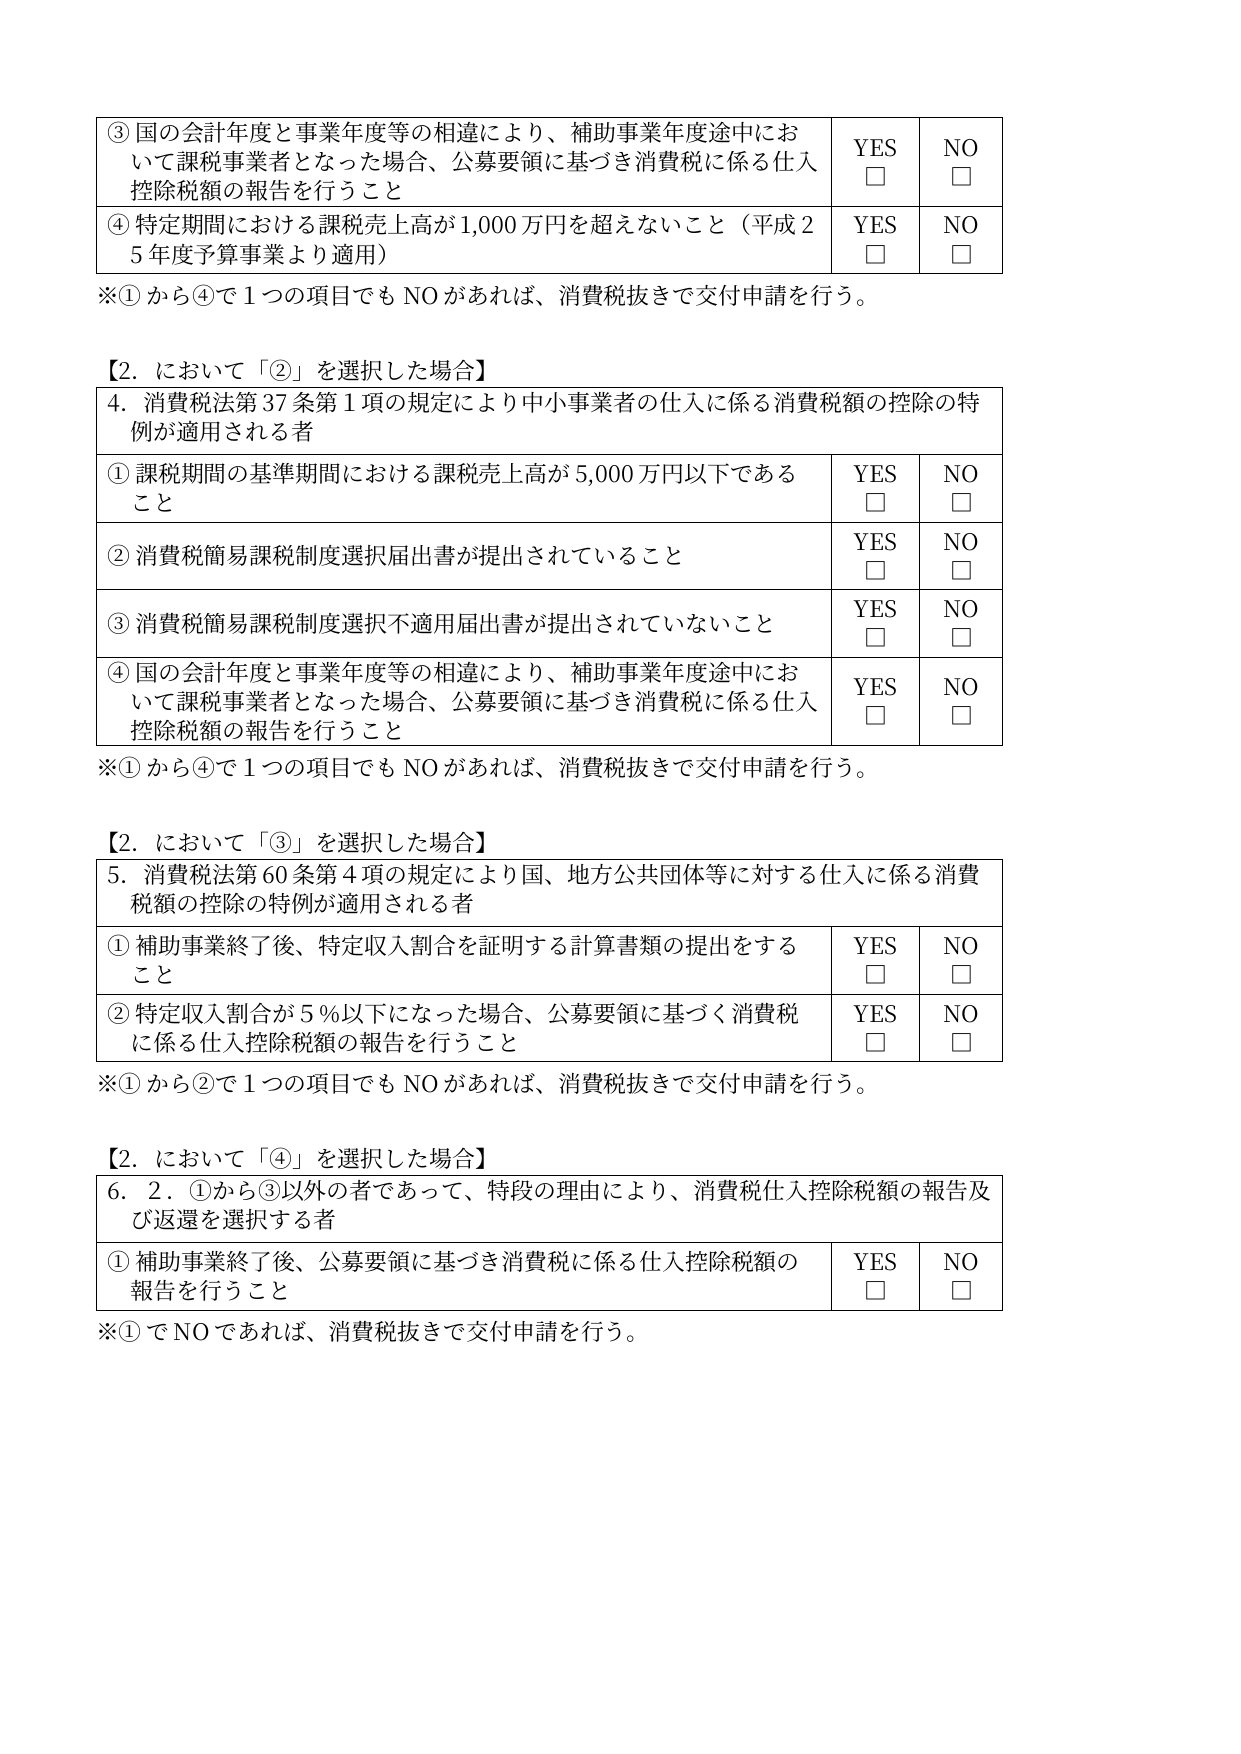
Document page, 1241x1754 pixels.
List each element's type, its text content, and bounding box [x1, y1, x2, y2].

table_cell NO □ [920, 455, 1002, 522]
table_cell NO □ [920, 118, 1002, 206]
table_cell NO □ [920, 995, 1002, 1061]
text ※①から④で１つの項目でもNOがあれば、消費税抜きで交付申請を行う。 [96, 274, 1152, 312]
table_cell ①補助事業終了後、特定収入割合を証明する計算書類の提出をすること [97, 927, 831, 994]
table_header 4．消費税法第37条第１項の規定により中小事業者の仕入に係る消費税額の控除の特例が適用される者 [97, 388, 1002, 454]
text 【2．において「④」を選択した場合】 [96, 1137, 1152, 1175]
text ※①から②で１つの項目でもNOがあれば、消費税抜きで交付申請を行う。 [96, 1062, 1152, 1100]
table_cell NO □ [920, 1243, 1002, 1310]
table_cell YES □ [832, 1243, 919, 1310]
table_cell YES □ [832, 523, 919, 589]
table_cell ③消費税簡易課税制度選択不適用届出書が提出されていないこと [97, 590, 831, 657]
text 【2．において「②」を選択した場合】 [96, 349, 1152, 387]
table_cell NO □ [920, 207, 1002, 273]
table_cell NO □ [920, 927, 1002, 994]
table_cell YES □ [832, 118, 919, 206]
table_header 5．消費税法第60条第４項の規定により国、地方公共団体等に対する仕入に係る消費税額の控除の特例が適用される者 [97, 860, 1002, 926]
table_header 6．２．①から③以外の者であって、特段の理由により、消費税仕入控除税額の報告及び返還を選択する者 [97, 1176, 1002, 1242]
table_cell YES □ [832, 455, 919, 522]
table_cell YES □ [832, 927, 919, 994]
table_cell ③国の会計年度と事業年度等の相違により、補助事業年度途中において課税事業者となった場合、公募要領に基づき消費税に係る仕入控除税額の報告を行うこと [97, 118, 831, 206]
table_cell NO □ [920, 590, 1002, 657]
text ※①でNOであれば、消費税抜きで交付申請を行う。 [96, 1311, 1152, 1348]
table_cell ①補助事業終了後、公募要領に基づき消費税に係る仕入控除税額の報告を行うこと [97, 1243, 831, 1310]
table_cell ④特定期間における課税売上高が1,000万円を超えないこと（平成25年度予算事業より適用） [97, 207, 831, 273]
table_cell NO □ [920, 658, 1002, 745]
text 【2．において「③」を選択した場合】 [96, 821, 1152, 859]
table_cell ①課税期間の基準期間における課税売上高が5,000万円以下であること [97, 455, 831, 522]
table_cell ②消費税簡易課税制度選択届出書が提出されていること [97, 523, 831, 589]
text ※①から④で１つの項目でもNOがあれば、消費税抜きで交付申請を行う。 [96, 746, 1152, 784]
table_cell YES □ [832, 658, 919, 745]
table_cell NO □ [920, 523, 1002, 589]
table_cell ④国の会計年度と事業年度等の相違により、補助事業年度途中において課税事業者となった場合、公募要領に基づき消費税に係る仕入控除税額の報告を行うこと [97, 658, 831, 745]
table_cell ②特定収入割合が５％以下になった場合、公募要領に基づく消費税に係る仕入控除税額の報告を行うこと [97, 995, 831, 1061]
table_cell YES □ [832, 590, 919, 657]
table_cell YES □ [832, 207, 919, 273]
table_cell YES □ [832, 995, 919, 1061]
